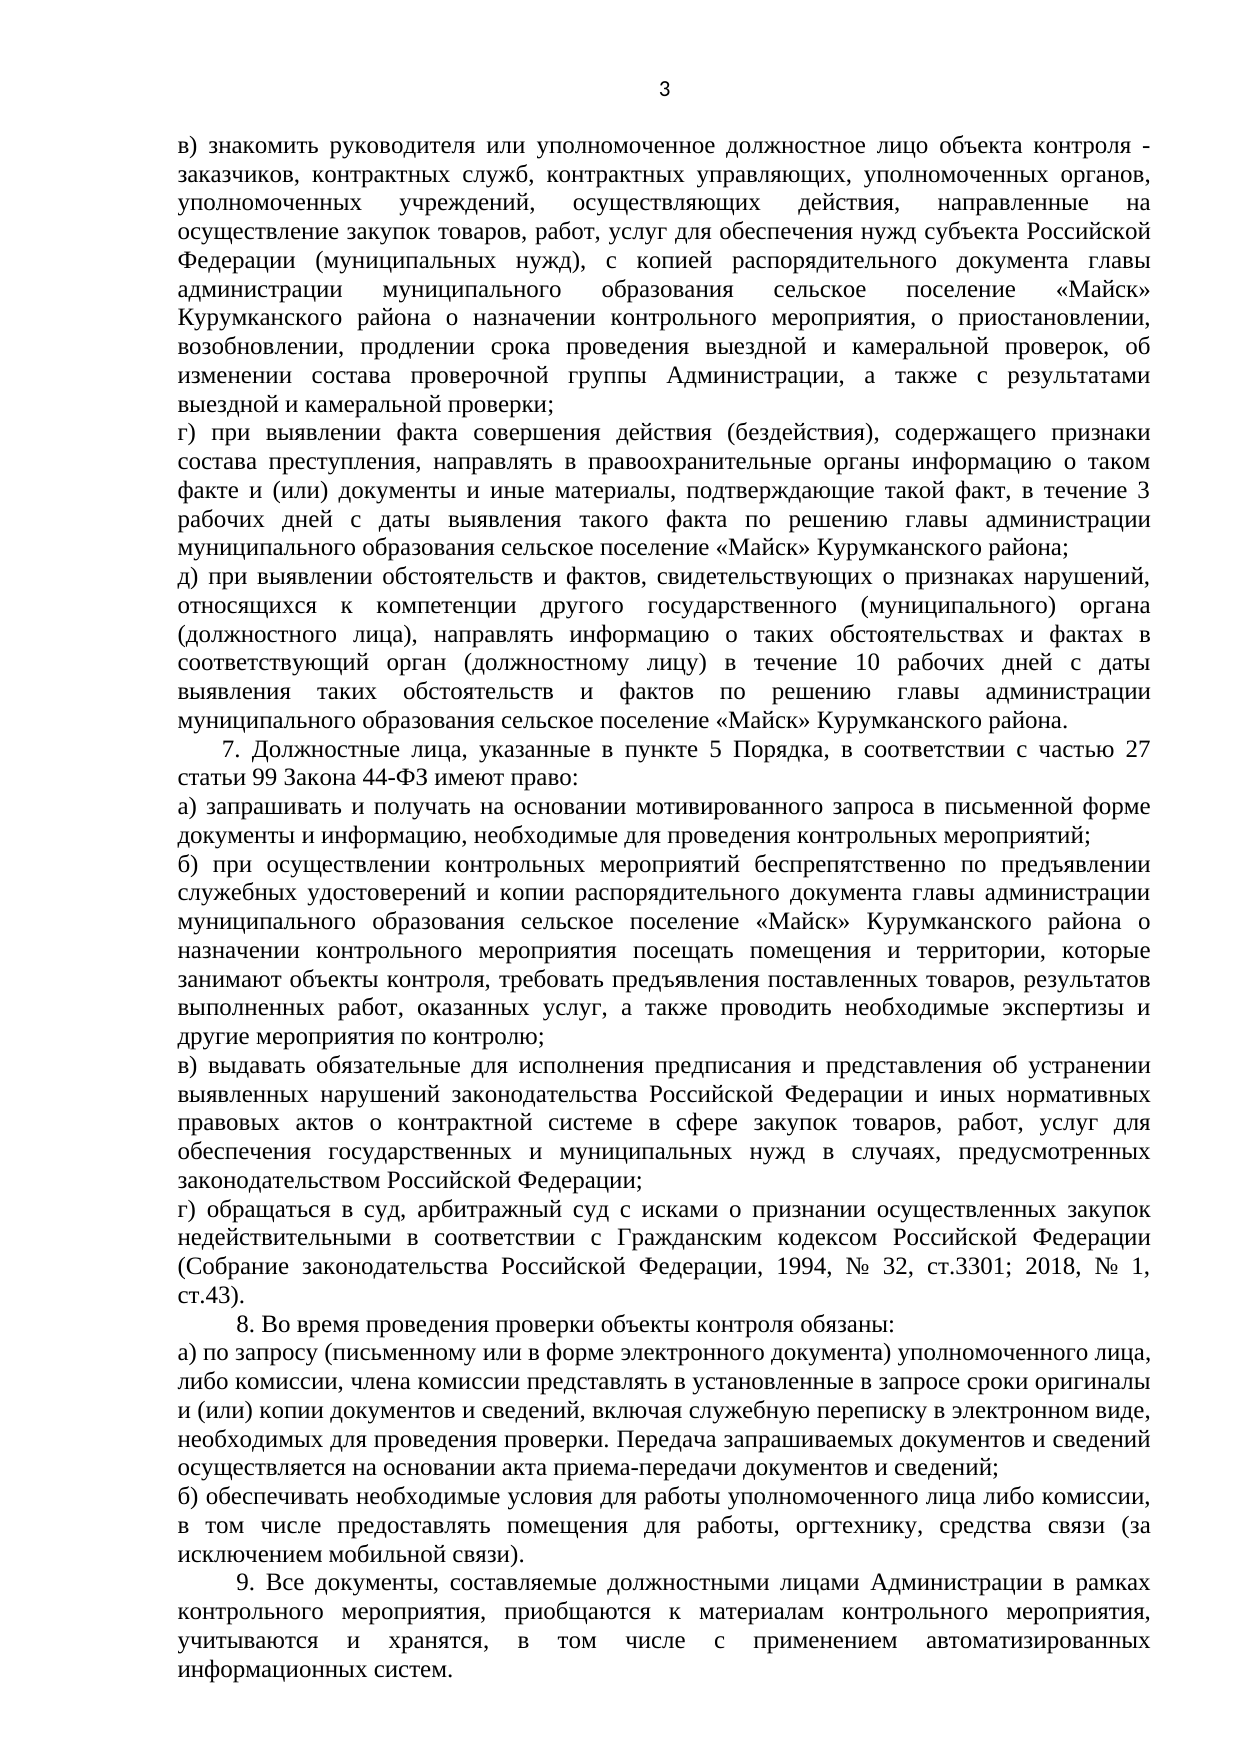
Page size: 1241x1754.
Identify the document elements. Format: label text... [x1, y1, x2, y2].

text 9. Все документы, составляемые должностными лицами Администрации в рамках контрольного мероприятия, приобщаются к материалам контрольного мероприятия, учитываются и хранятся, в том числе с применением автоматизированных информационных систем. [177, 1567, 1152, 1682]
text г) при выявлении факта совершения действия (бездействия), содержащего признаки состава преступления, направлять в правоохранительные органы информацию о таком факте и (или) документы и иные материалы, подтверждающие такой факт, в течение 3 рабочих дней с даты выявления такого факта по решению главы администрации муниципального образования сельское поселение «Майск» Курумканского района; [177, 417, 1152, 561]
text г) обращаться в суд, арбитражный суд с исками о признании осуществленных закупок недействительными в соответствии с Гражданским кодексом Российской Федерации (Собрание законодательства Российской Федерации, 1994, № 32, ст.3301; 2018, № 1, ст.43). [177, 1194, 1152, 1309]
text б) обеспечивать необходимые условия для работы уполномоченного лица либо комиссии, в том числе предоставлять помещения для работы, оргтехнику, средства связи (за исключением мобильной связи). [177, 1481, 1152, 1567]
text а) по запросу (письменному или в форме электронного документа) уполномоченного лица, либо комиссии, члена комиссии представлять в установленные в запросе сроки оригиналы и (или) копии документов и сведений, включая служебную переписку в электронном виде, необходимых для проведения проверки. Передача запрашиваемых документов и сведений осуществляется на основании акта приема-передачи документов и сведений; [177, 1337, 1152, 1481]
text д) при выявлении обстоятельств и фактов, свидетельствующих о признаках нарушений, относящихся к компетенции другого государственного (муниципального) органа (должностного лица), направлять информацию о таких обстоятельствах и фактах в соответствующий орган (должностному лицу) в течение 10 рабочих дней с даты выявления таких обстоятельств и фактов по решению главы администрации муниципального образования сельское поселение «Майск» Курумканского района. [177, 561, 1152, 734]
text 7. Должностные лица, указанные в пункте 5 Порядка, в соответствии с частью 27 статьи 99 Закона 44-ФЗ имеют право: [177, 734, 1152, 791]
text б) при осуществлении контрольных мероприятий беспрепятственно по предъявлении служебных удостоверений и копии распорядительного документа главы администрации муниципального образования сельское поселение «Майск» Курумканского района о назначении контрольного мероприятия посещать помещения и территории, которые занимают объекты контроля, требовать предъявления поставленных товаров, результатов выполненных работ, оказанных услуг, а также проводить необходимые экспертизы и другие мероприятия по контролю; [177, 849, 1152, 1050]
text в) знакомить руководителя или уполномоченное должностное лицо объекта контроля - заказчиков, контрактных служб, контрактных управляющих, уполномоченных органов, уполномоченных учреждений, осуществляющих действия, направленные на осуществление закупок товаров, работ, услуг для обеспечения нужд субъекта Российской Федерации (муниципальных нужд), с копией распорядительного документа главы администрации муниципального образования сельское поселение «Майск» Курумканского района о назначении контрольного мероприятия, о приостановлении, возобновлении, продлении срока проведения выездной и камеральной проверок, об изменении состава проверочной группы Администрации, а также с результатами выездной и камеральной проверки; [177, 130, 1152, 417]
text 8. Во время проведения проверки объекты контроля обязаны: [177, 1309, 1152, 1337]
text а) запрашивать и получать на основании мотивированного запроса в письменной форме документы и информацию, необходимые для проведения контрольных мероприятий; [177, 791, 1152, 849]
text в) выдавать обязательные для исполнения предписания и представления об устранении выявленных нарушений законодательства Российской Федерации и иных нормативных правовых актов о контрактной системе в сфере закупок товаров, работ, услуг для обеспечения государственных и муниципальных нужд в случаях, предусмотренных законодательством Российской Федерации; [177, 1050, 1152, 1194]
